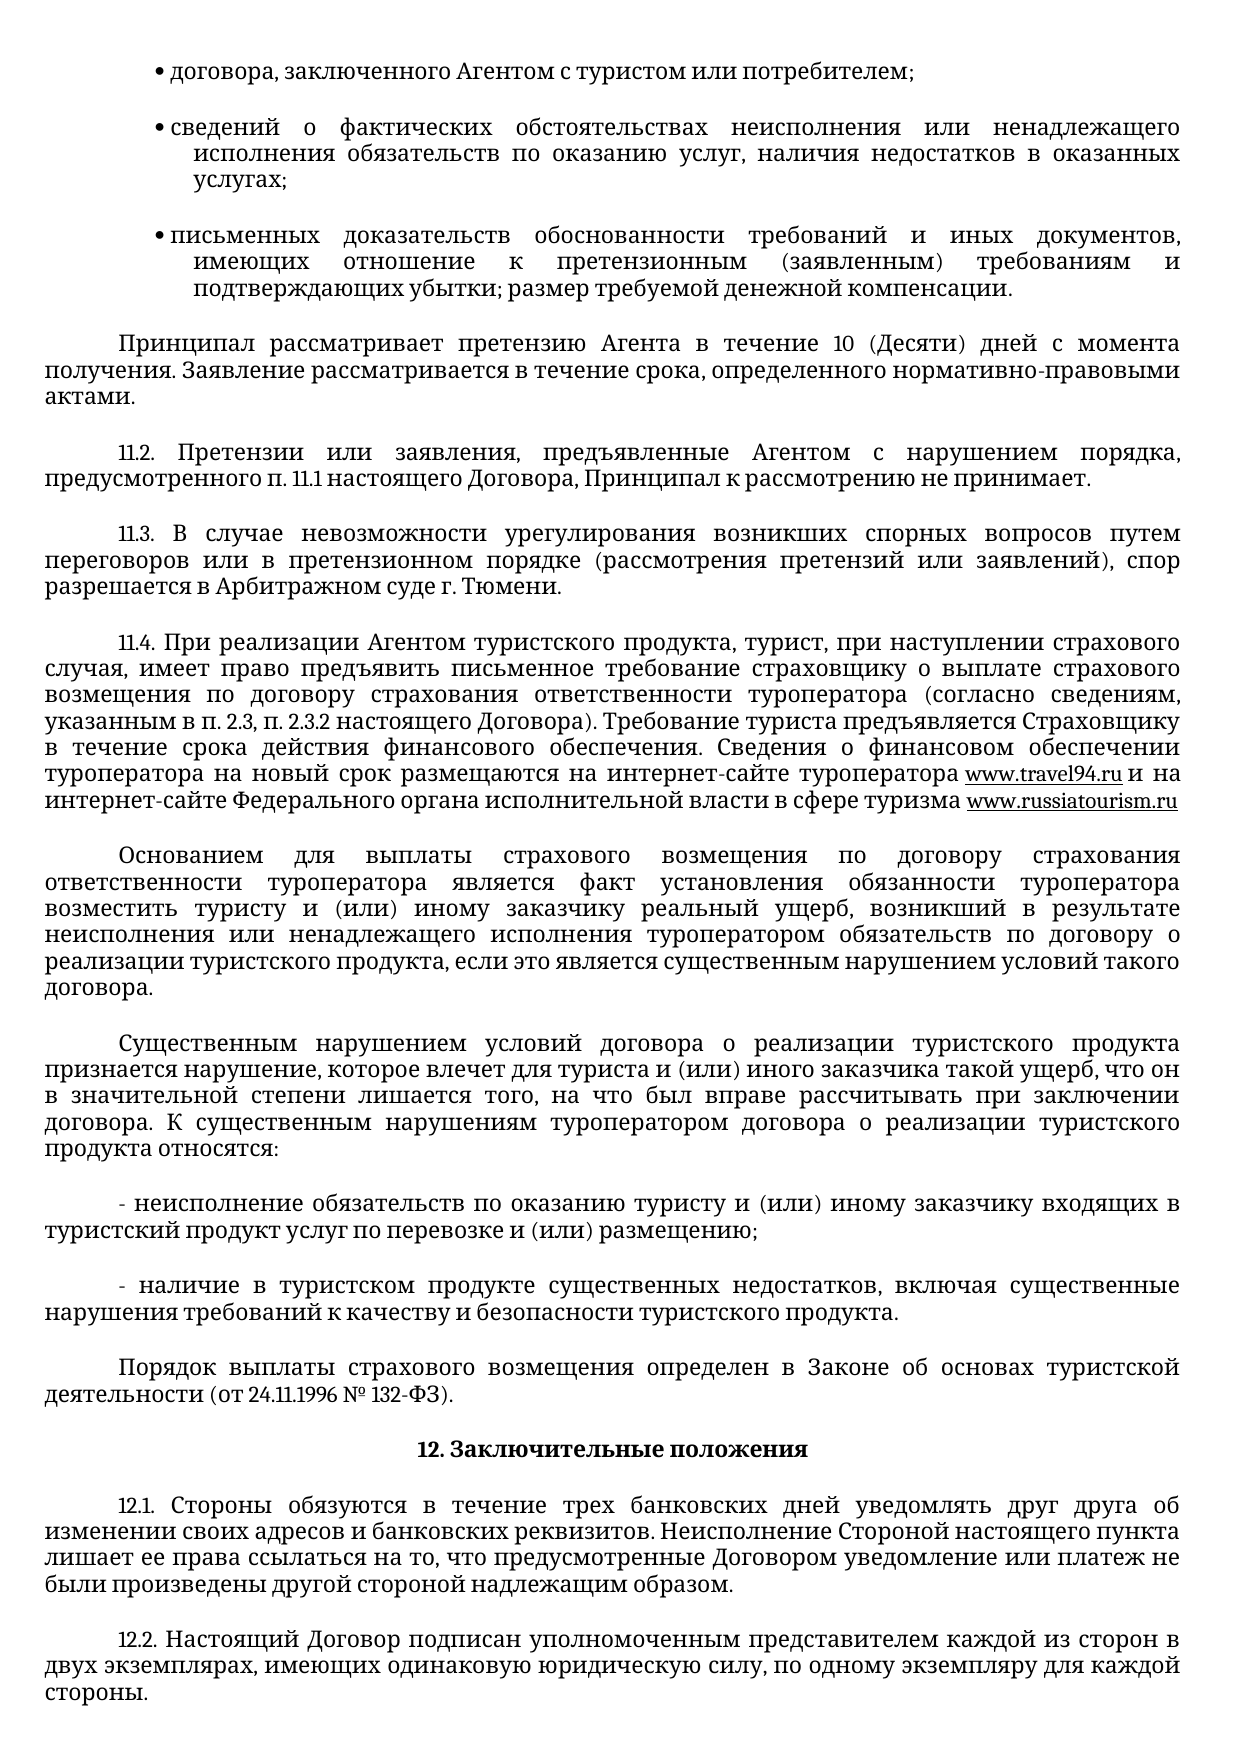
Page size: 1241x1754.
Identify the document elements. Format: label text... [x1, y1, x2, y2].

text 12. Заключительные положения [44, 1437, 1181, 1463]
text 12.2. Настоящий Договор подписан уполномоченным представителем каждой из сторон в двух экземплярах, имеющих одинаковую юридическую силу, по одному экземпляру для каждой стороны. [44, 1627, 1181, 1706]
text Существенным нарушением условий договора о реализации туристского продукта признается нарушение, которое влечет для туриста и (или) иного заказчика такой ущерб, что он в значительной степени лишается того, на что был вправе рассчитывать при заключении договора. К существенным нарушениям туроператором договора о реализации туристского продукта относятся: [44, 1030, 1181, 1162]
text 12.1. Стороны обязуются в течение трех банковских дней уведомлять друг друга об изменении своих адресов и банковских реквизитов. Неисполнение Стороной настоящего пункта лишает ее права ссылаться на то, что предусмотренные Договором уведомление или платеж не были произведены другой стороной надлежащим образом. [44, 1492, 1181, 1598]
text 11.2. Претензии или заявления, предъявленные Агентом с нарушением порядка, предусмотренного п. 11.1 настоящего Договора, Принципал к рассмотрению не принимает. [44, 439, 1181, 492]
text 11.4. При реализации Агентом туристского продукта, турист, при наступлении страхового случая, имеет право предъявить письменное требование страховщику о выплате страхового возмещения по договору страхования ответственности туроператора (согласно сведениям, указанным в п. 2.3, п. 2.3.2 настоящего Договора). Требование туриста предъявляется Страховщику в течение срока действия финансового обеспечения. Сведения о финансовом обеспечении туроператора на новый срок размещаются на интернет-сайте туроператора www.travel94.ru и на интернет-сайте Федерального органа исполнительной власти в сфере туризма www.russiatourism.ru [44, 629, 1181, 814]
text - наличие в туристском продукте существенных недостатков, включая существенные нарушения требований к качеству и безопасности туристского продукта. [44, 1273, 1181, 1326]
text 11.3. В случае невозможности урегулирования возникших спорных вопросов путем переговоров или в претензионном порядке (рассмотрения претензий или заявлений), спор разрешается в Арбитражном суде г. Тюмени. [44, 521, 1181, 600]
text - неисполнение обязательств по оказанию туристу и (или) иному заказчику входящих в туристский продукт услуг по перевозке и (или) размещению; [44, 1191, 1181, 1244]
text ​ письменных доказательств обоснованности требований и иных документов, имеющих отношение к претензионным (заявленным) требованиям и подтверждающих убытки; размер требуемой денежной компенсации. [156, 223, 1181, 302]
text ​ сведений о фактических обстоятельствах неисполнения или ненадлежащего исполнения обязательств по оказанию услуг, наличия недостатков в оказанных услугах; [156, 114, 1181, 194]
text Принципал рассматривает претензию Агента в течение 10 (Десяти) дней с момента получения. Заявление рассматривается в течение срока, определенного нормативно-правовыми актами. [44, 331, 1181, 410]
text ​ договора, заключенного Агентом с туристом или потребителем; [156, 59, 1181, 85]
text Основанием для выплаты страхового возмещения по договору страхования ответственности туроператора является факт установления обязанности туроператора возместить туристу и (или) иному заказчику реальный ущерб, возникший в результате неисполнения или ненадлежащего исполнения туроператором обязательств по договору о реализации туристского продукта, если это является существенным нарушением условий такого договора. [44, 843, 1181, 1001]
text Порядок выплаты страхового возмещения определен в Законе об основах туристской деятельности (от 24.11.1996 № 132-ФЗ). [44, 1355, 1181, 1408]
